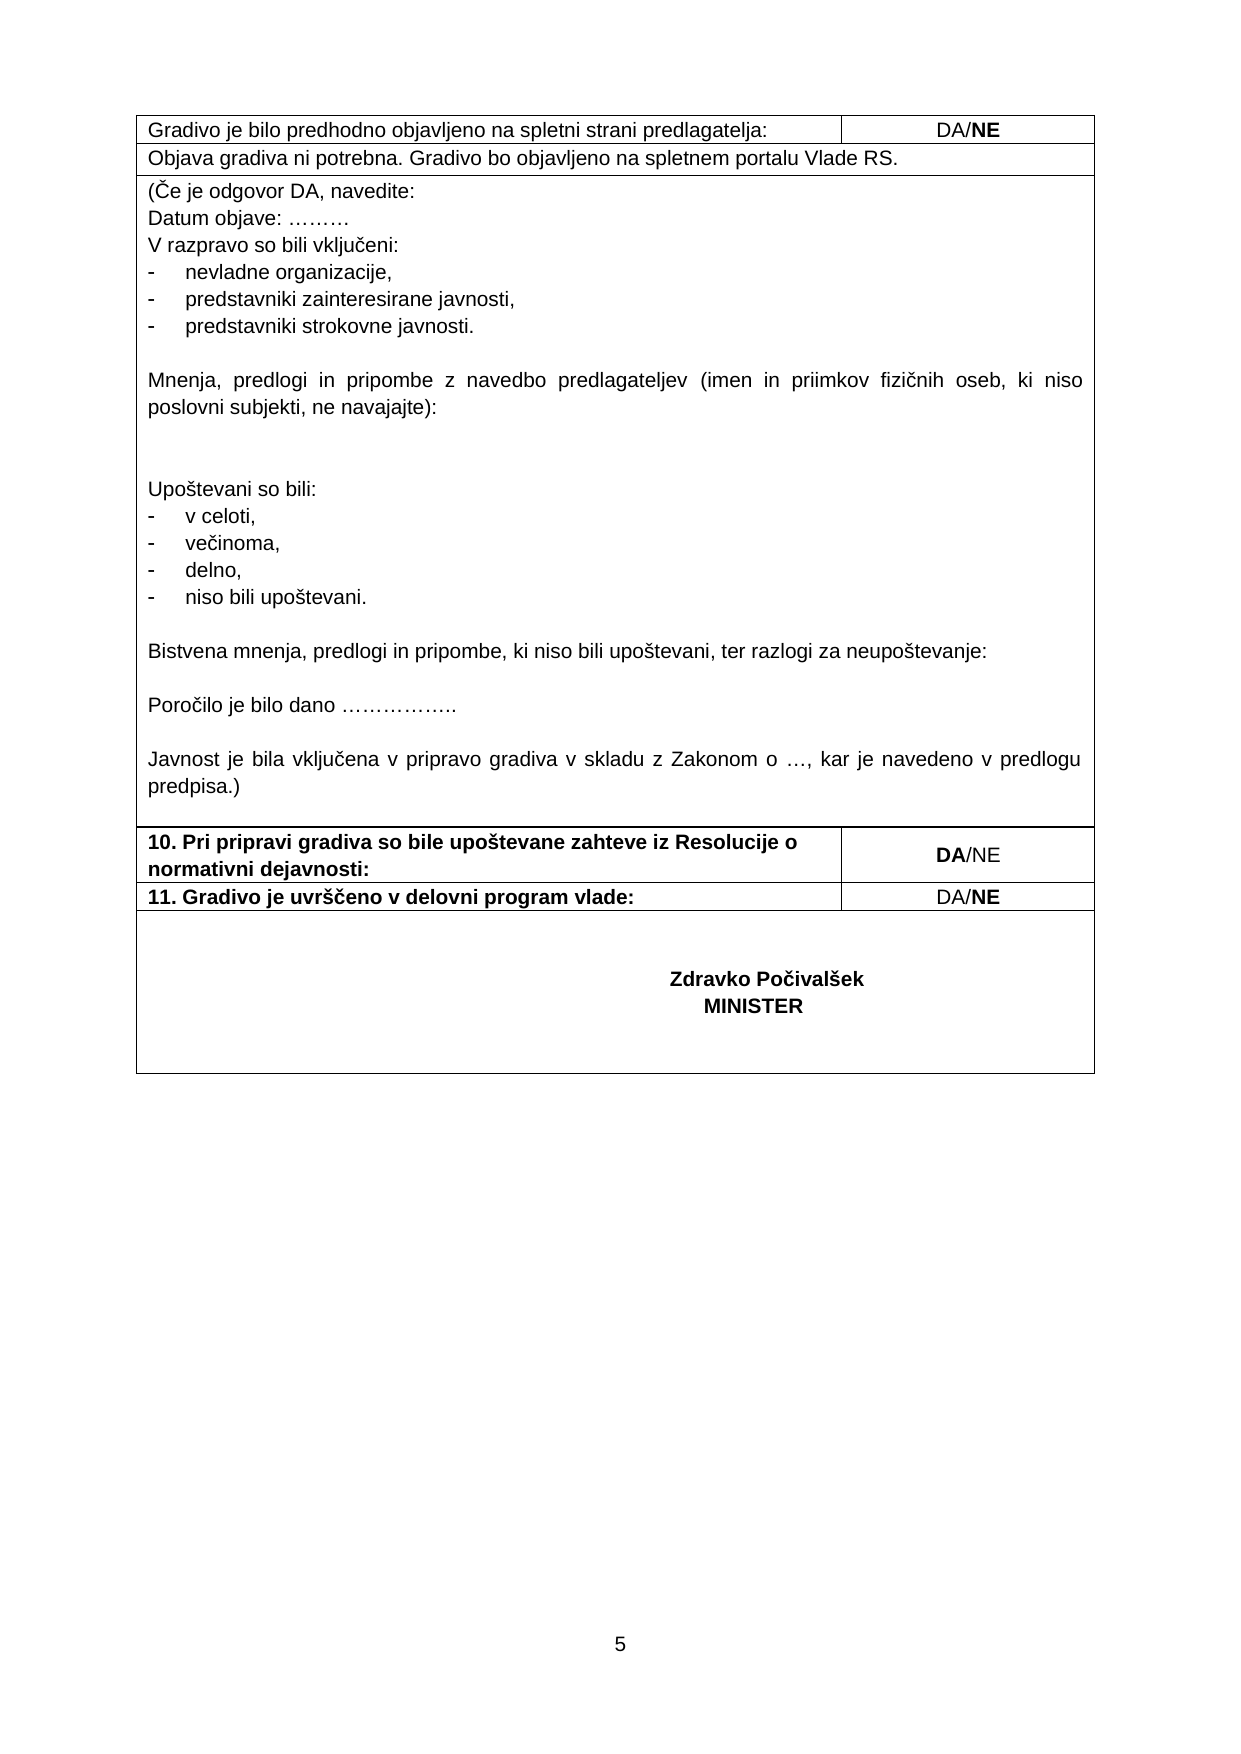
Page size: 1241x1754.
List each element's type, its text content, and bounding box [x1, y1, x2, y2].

table_cell DA/NE [842, 828, 1094, 882]
table_cell 10. Pri pripravi gradiva so bile upoštevane zahteve iz Resolucije o normativni dejavnosti: [137, 828, 841, 882]
table_cell DA/NE [842, 116, 1094, 143]
table_cell DA/NE [842, 883, 1094, 910]
table_cell Gradivo je bilo predhodno objavljeno na spletni strani predlagatelja: [137, 116, 841, 143]
table_cell Zdravko Počivalšek MINISTER [137, 911, 1094, 1073]
table_cell (Če je odgovor DA, navedite: Datum objave: ……… V razpravo so bili vključeni: nevladne organizacije, predstavniki zainteresirane javnosti, predstavniki strokovne javnosti. Mnenja, predlogi in pripombe z navedbo predlagateljev (imen in priimkov fizičnih oseb, ki niso poslovni subjekti, ne navajajte): Upoštevani so bili: v celoti, večinoma, delno, niso bili upoštevani. Bistvena mnenja, predlogi in pripombe, ki niso bili upoštevani, ter razlogi za neupoštevanje: Poročilo je bilo dano …………….. Javnost je bila vključena v pripravo gradiva v skladu z Zakonom o …, kar je navedeno v predlogu predpisa.) [137, 176, 1094, 826]
table_cell 11. Gradivo je uvrščeno v delovni program vlade: [137, 883, 841, 910]
table_cell Objava gradiva ni potrebna. Gradivo bo objavljeno na spletnem portalu Vlade RS. [137, 144, 1094, 175]
